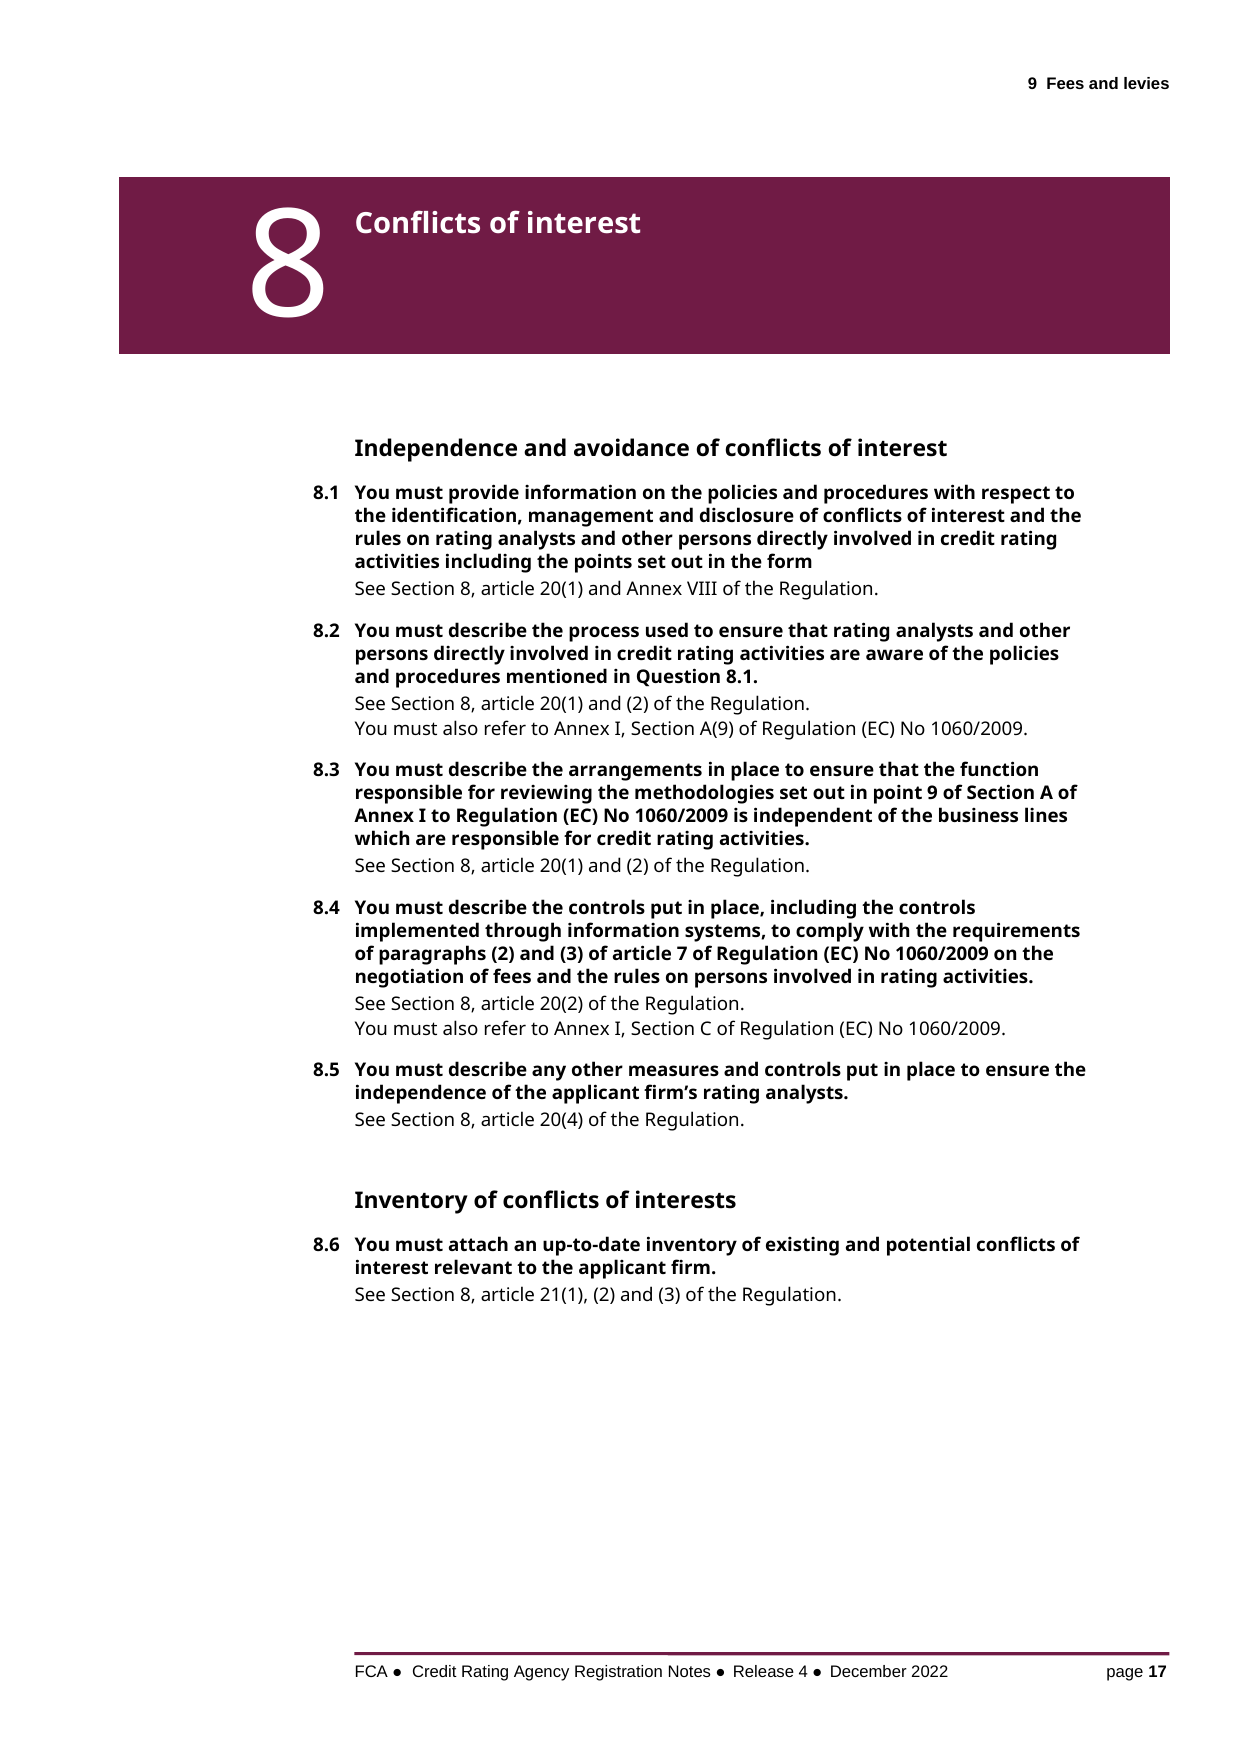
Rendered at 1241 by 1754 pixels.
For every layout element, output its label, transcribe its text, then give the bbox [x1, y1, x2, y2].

text 8.3 You must describe the arrangements in place to ensure that the function responsible for reviewing the methodologies set out in point 9 of Section A of Annex I to Regulation (EC) No 1060/2009 is independent of the business lines which are responsible for credit rating activities. [295, 758, 1093, 850]
text See Section 8, article 20(1) and Annex VIII of the Regulation. [354, 577, 1093, 600]
text See Section 8, article 20(4) of the Regulation. [354, 1108, 1093, 1131]
text See Section 8, article 20(2) of the Regulation. [354, 992, 1093, 1015]
text See Section 8, article 20(1) and (2) of the Regulation. [354, 854, 1093, 877]
text You must also refer to Annex I, Section C of Regulation (EC) No 1060/2009. [354, 1017, 1093, 1040]
text 8.2 You must describe the process used to ensure that rating analysts and other persons directly involved in credit rating activities are aware of the policies and procedures mentioned in Question 8.1. [295, 619, 1093, 688]
table_header 8 [119, 177, 354, 354]
text See Section 8, article 21(1), (2) and (3) of the Regulation. [354, 1283, 1093, 1306]
text You must also refer to Annex I, Section A(9) of Regulation (EC) No 1060/2009. [354, 717, 1093, 740]
text 8.6 You must attach an up-to-date inventory of existing and potential conflicts of interest relevant to the applicant firm. [295, 1233, 1093, 1279]
text 8.4 You must describe the controls put in place, including the controls implemented through information systems, to comply with the requirements of paragraphs (2) and (3) of article 7 of Regulation (EC) No 1060/2009 on the negotiation of fees and the rules on persons involved in rating activities. [295, 896, 1093, 988]
text 8.1 You must provide information on the policies and procedures with respect to the identification, management and disclosure of conflicts of interest and the rules on rating analysts and other persons directly involved in credit rating activities including the points set out in the form [295, 481, 1093, 573]
table_header Conflicts of interest [354, 177, 1170, 354]
text 8.5 You must describe any other measures and controls put in place to ensure the independence of the applicant firm’s rating analysts. [295, 1058, 1093, 1104]
subtitle Independence and avoidance of conflicts of interest [354, 429, 1169, 463]
subtitle Inventory of conflicts of interests [354, 1181, 1169, 1215]
text See Section 8, article 20(1) and (2) of the Regulation. [354, 692, 1093, 715]
